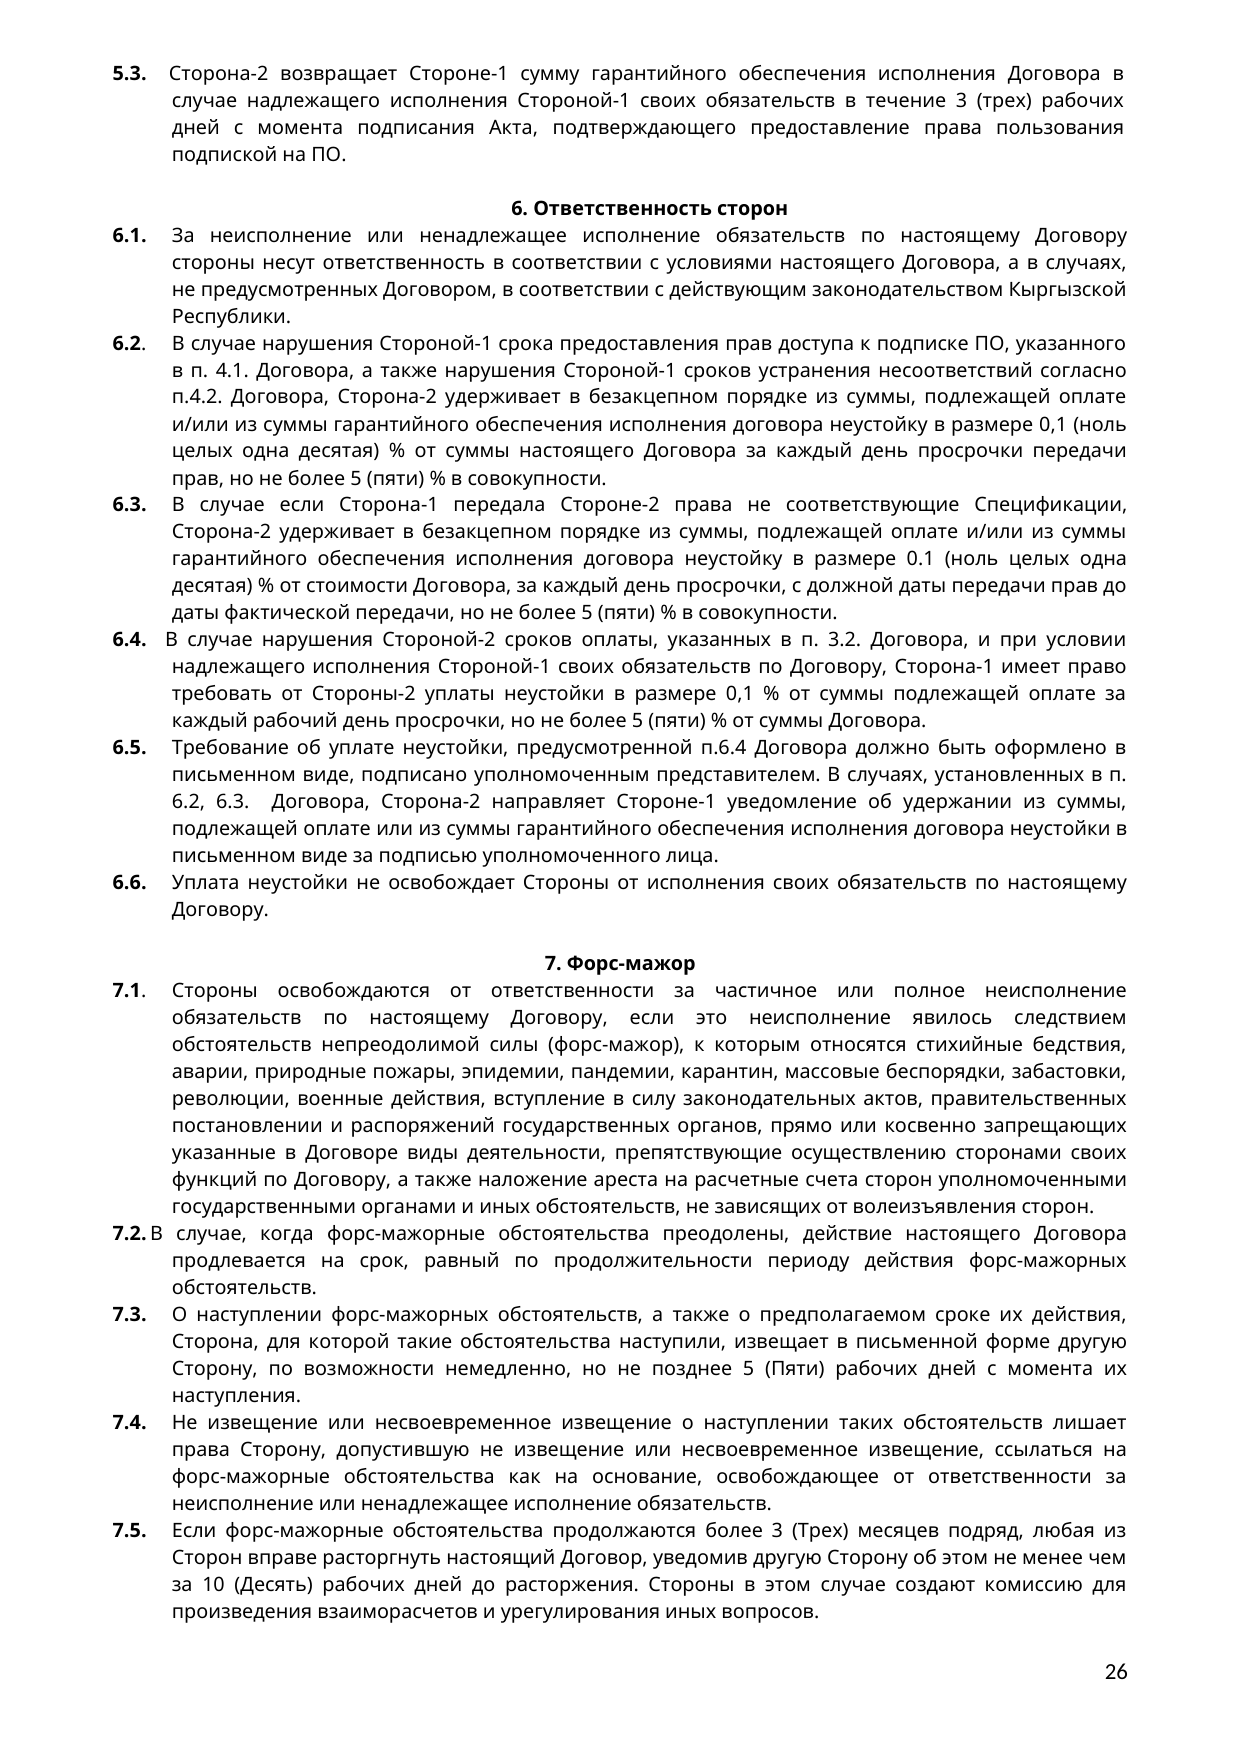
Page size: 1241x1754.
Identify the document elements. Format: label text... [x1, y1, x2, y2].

text 6.4. В случае нарушения Стороной-2 сроков оплаты, указанных в п. 3.2. Договора, и при условии надлежащего исполнения Стороной-1 своих обязательств по Договору, Сторона-1 имеет право требовать от Стороны-2 уплаты неустойки в размере 0,1 % от суммы подлежащей оплате за каждый рабочий день просрочки, но не более 5 (пяти) % от суммы Договора. [112, 626, 1128, 733]
text 7.3. О наступлении форс-мажорных обстоятельств, а также о предполагаемом сроке их действия, Сторона, для которой такие обстоятельства наступили, извещает в письменной форме другую Сторону, по возможности немедленно, но не позднее 5 (Пяти) рабочих дней с момента их наступления. [112, 1300, 1128, 1408]
text 5.3. Сторона-2 возвращает Стороне-1 сумму гарантийного обеспечения исполнения Договора в случае надлежащего исполнения Стороной-1 своих обязательств в течение 3 (трех) рабочих дней с момента подписания Акта, подтверждающего предоставление права пользования подпиской на ПО. [112, 59, 1125, 167]
text 7.2. В случае, когда форс-мажорные обстоятельства преодолены, действие настоящего Договора продлевается на срок, равный по продолжительности периоду действия форс-мажорных обстоятельств. [112, 1219, 1128, 1300]
text 7. Форс-мажор [112, 949, 1128, 976]
list 6.1. За неисполнение или ненадлежащее исполнение обязательств по настоящему Договору стороны несут ответственность в соответствии с условиями настоящего Договора, а в случаях, не предусмотренных Договором, в соответствии с действующим законодательством Кыргызской Республики. [112, 221, 1128, 329]
text 6.6. Уплата неустойки не освобождает Стороны от исполнения своих обязательств по настоящему Договору. [112, 868, 1128, 922]
text 6. Ответственность сторон [112, 194, 1128, 221]
text 6.2. В случае нарушения Стороной-1 срока предоставления прав доступа к подписке ПО, указанного в п. 4.1. Договора, а также нарушения Стороной-1 сроков устранения несоответствий согласно п.4.2. Договора, Сторона-2 удерживает в безакцепном порядке из суммы, подлежащей оплате и/или из суммы гарантийного обеспечения исполнения договора неустойку в размере 0,1 (ноль целых одна десятая) % от суммы настоящего Договора за каждый день просрочки передачи прав, но не более 5 (пяти) % в совокупности. [112, 329, 1128, 491]
text 7.4. Не извещение или несвоевременное извещение о наступлении таких обстоятельств лишает права Сторону, допустившую не извещение или несвоевременное извещение, ссылаться на форс-мажорные обстоятельства как на основание, освобождающее от ответственности за неисполнение или ненадлежащее исполнение обязательств. [112, 1408, 1128, 1516]
text 7.1. Стороны освобождаются от ответственности за частичное или полное неисполнение обязательств по настоящему Договору, если это неисполнение явилось следствием обстоятельств непреодолимой силы (форс-мажор), к которым относятся стихийные бедствия, аварии, природные пожары, эпидемии, пандемии, карантин, массовые беспорядки, забастовки, революции, военные действия, вступление в силу законодательных актов, правительственных постановлении и распоряжений государственных органов, прямо или косвенно запрещающих указанные в Договоре виды деятельности, препятствующие осуществлению сторонами своих функций по Договору, а также наложение ареста на расчетные счета сторон уполномоченными государственными органами и иных обстоятельств, не зависящих от волеизъявления сторон. [112, 976, 1128, 1219]
text 6.3. В случае если Сторона-1 передала Стороне-2 права не соответствующие Спецификации, Сторона-2 удерживает в безакцепном порядке из суммы, подлежащей оплате и/или из суммы гарантийного обеспечения исполнения договора неустойку в размере 0.1 (ноль целых одна десятая) % от стоимости Договора, за каждый день просрочки, с должной даты передачи прав до даты фактической передачи, но не более 5 (пяти) % в совокупности. [112, 491, 1128, 626]
text 7.5. Если форс-мажорные обстоятельства продолжаются более 3 (Трех) месяцев подряд, любая из Сторон вправе расторгнуть настоящий Договор, уведомив другую Сторону об этом не менее чем за 10 (Десять) рабочих дней до расторжения. Стороны в этом случае создают комиссию для произведения взаиморасчетов и урегулирования иных вопросов. [112, 1516, 1128, 1624]
text 6.5. Требование об уплате неустойки, предусмотренной п.6.4 Договора должно быть оформлено в письменном виде, подписано уполномоченным представителем. В случаях, установленных в п. 6.2, 6.3. Договора, Сторона-2 направляет Стороне-1 уведомление об удержании из суммы, подлежащей оплате или из суммы гарантийного обеспечения исполнения договора неустойки в письменном виде за подписью уполномоченного лица. [112, 733, 1128, 868]
